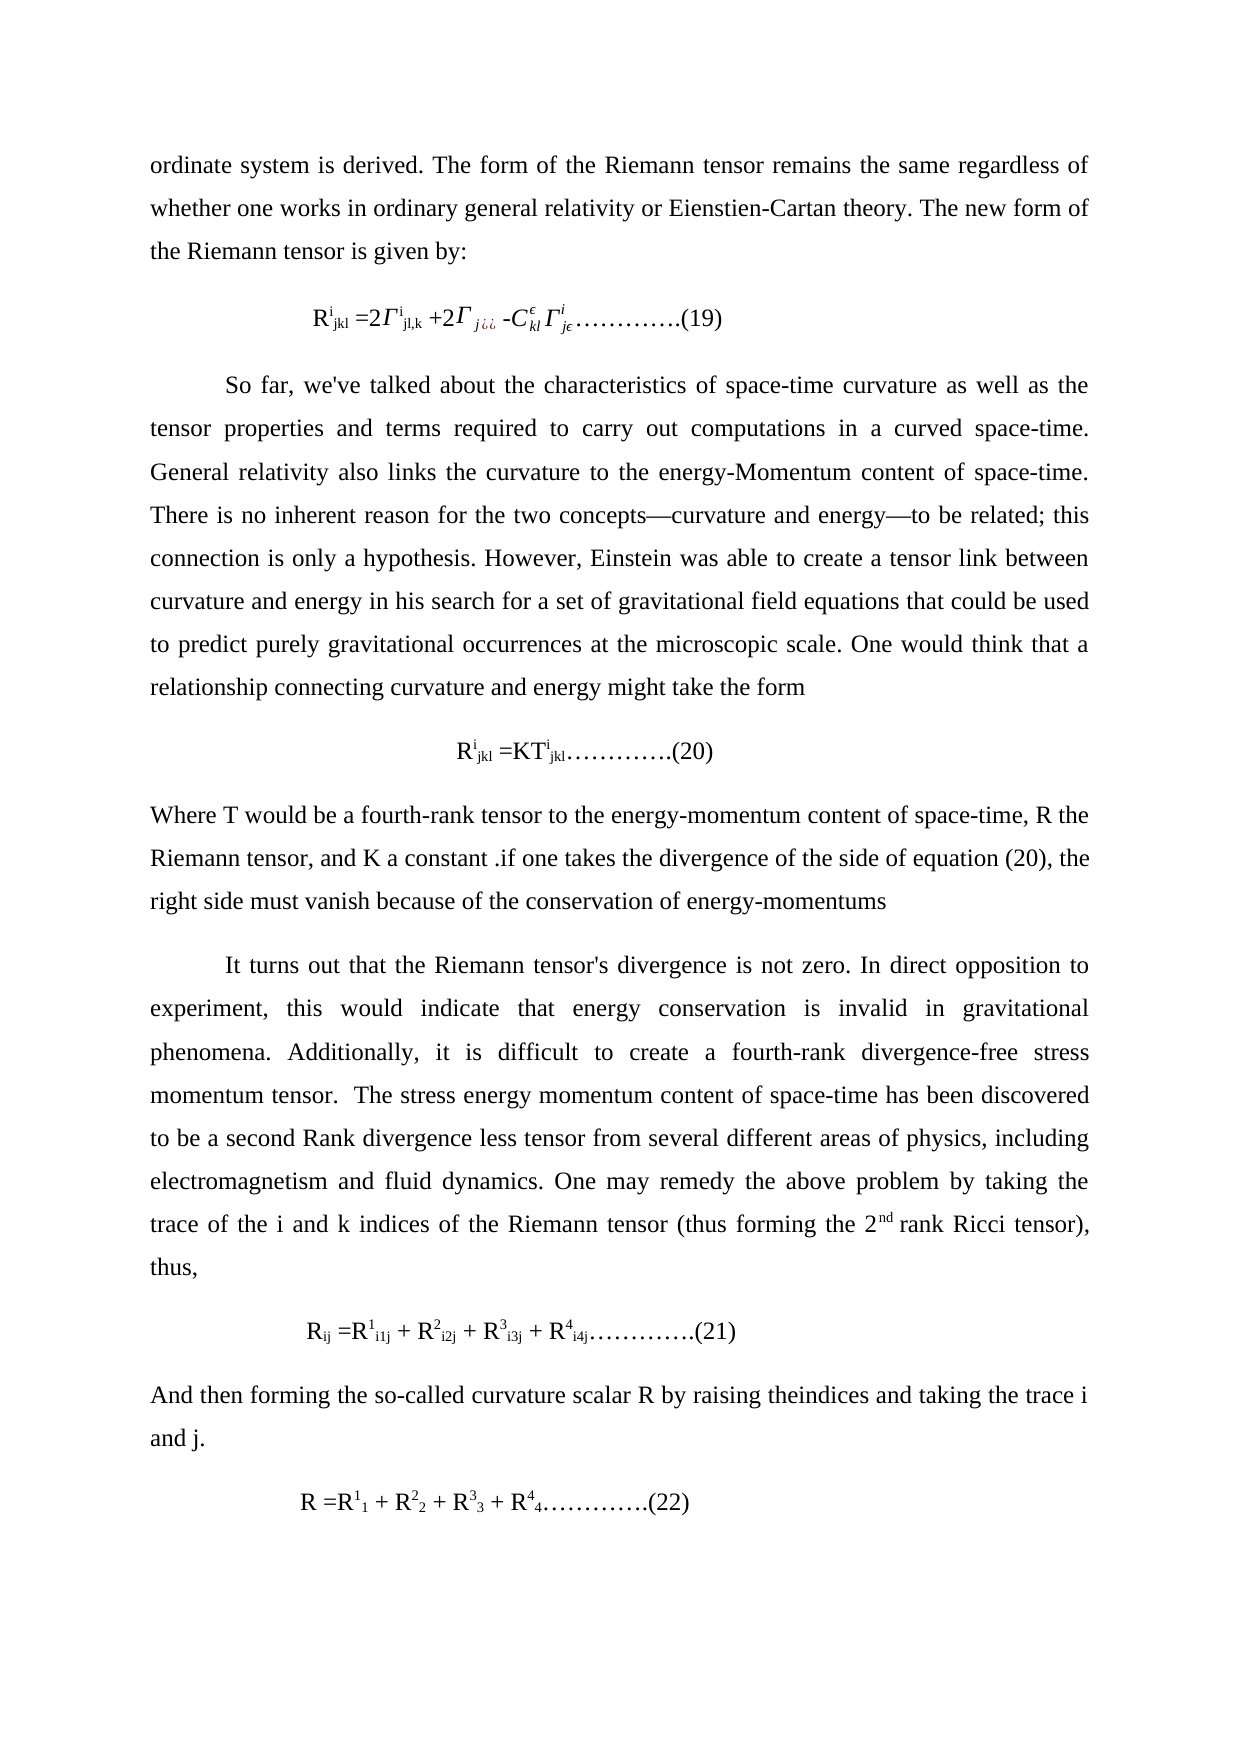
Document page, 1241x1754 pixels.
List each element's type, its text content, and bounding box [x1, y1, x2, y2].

text Rijkl =KTijkl………….(20) [150, 736, 1090, 765]
text Rijkl =2ijl,k +2 -………….(19) [150, 300, 1090, 335]
text R =R11 + R22 + R33 + R44………….(22) [150, 1487, 1090, 1516]
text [150, 150, 1090, 265]
text And then forming the so-called curvature scalar R by raising theindices and taking the trace i and j. [150, 1380, 1090, 1452]
text Rij =R1i1j + R2i2j + R3i3j + R4i4j………….(21) [150, 1316, 1090, 1345]
text It turns out that the Riemann tensor's divergence is not zero. In direct opposition to experiment, this would indicate that energy conservation is invalid in gravitational phenomena. Additionally, it is difficult to create a fourth-rank divergence-free stress momentum tensor. The stress energy momentum content of space-time has been discovered to be a second Rank divergence less tensor from several different areas of physics, including electromagnetism and fluid dynamics. One may remedy the above problem by taking the trace of the i and k indices of the Riemann tensor (thus forming the 2nd rank Ricci tensor), thus, [150, 950, 1090, 1281]
text So far, we've talked about the characteristics of space-time curvature as well as the tensor properties and terms required to carry out computations in a curved space-time. General relativity also links the curvature to the energy-Momentum content of space-time. There is no inherent reason for the two concepts—curvature and energy—to be related; this connection is only a hypothesis. However, Einstein was able to create a tensor link between curvature and energy in his search for a set of gravitational field equations that could be used to predict purely gravitational occurrences at the microscopic scale. One would think that a relationship connecting curvature and energy might take the form [150, 370, 1090, 701]
text Where T would be a fourth-rank tensor to the energy-momentum content of space-time, R the Riemann tensor, and K a constant .if one takes the divergence of the side of equation (20), the right side must vanish because of the conservation of energy-momentums [150, 800, 1090, 915]
